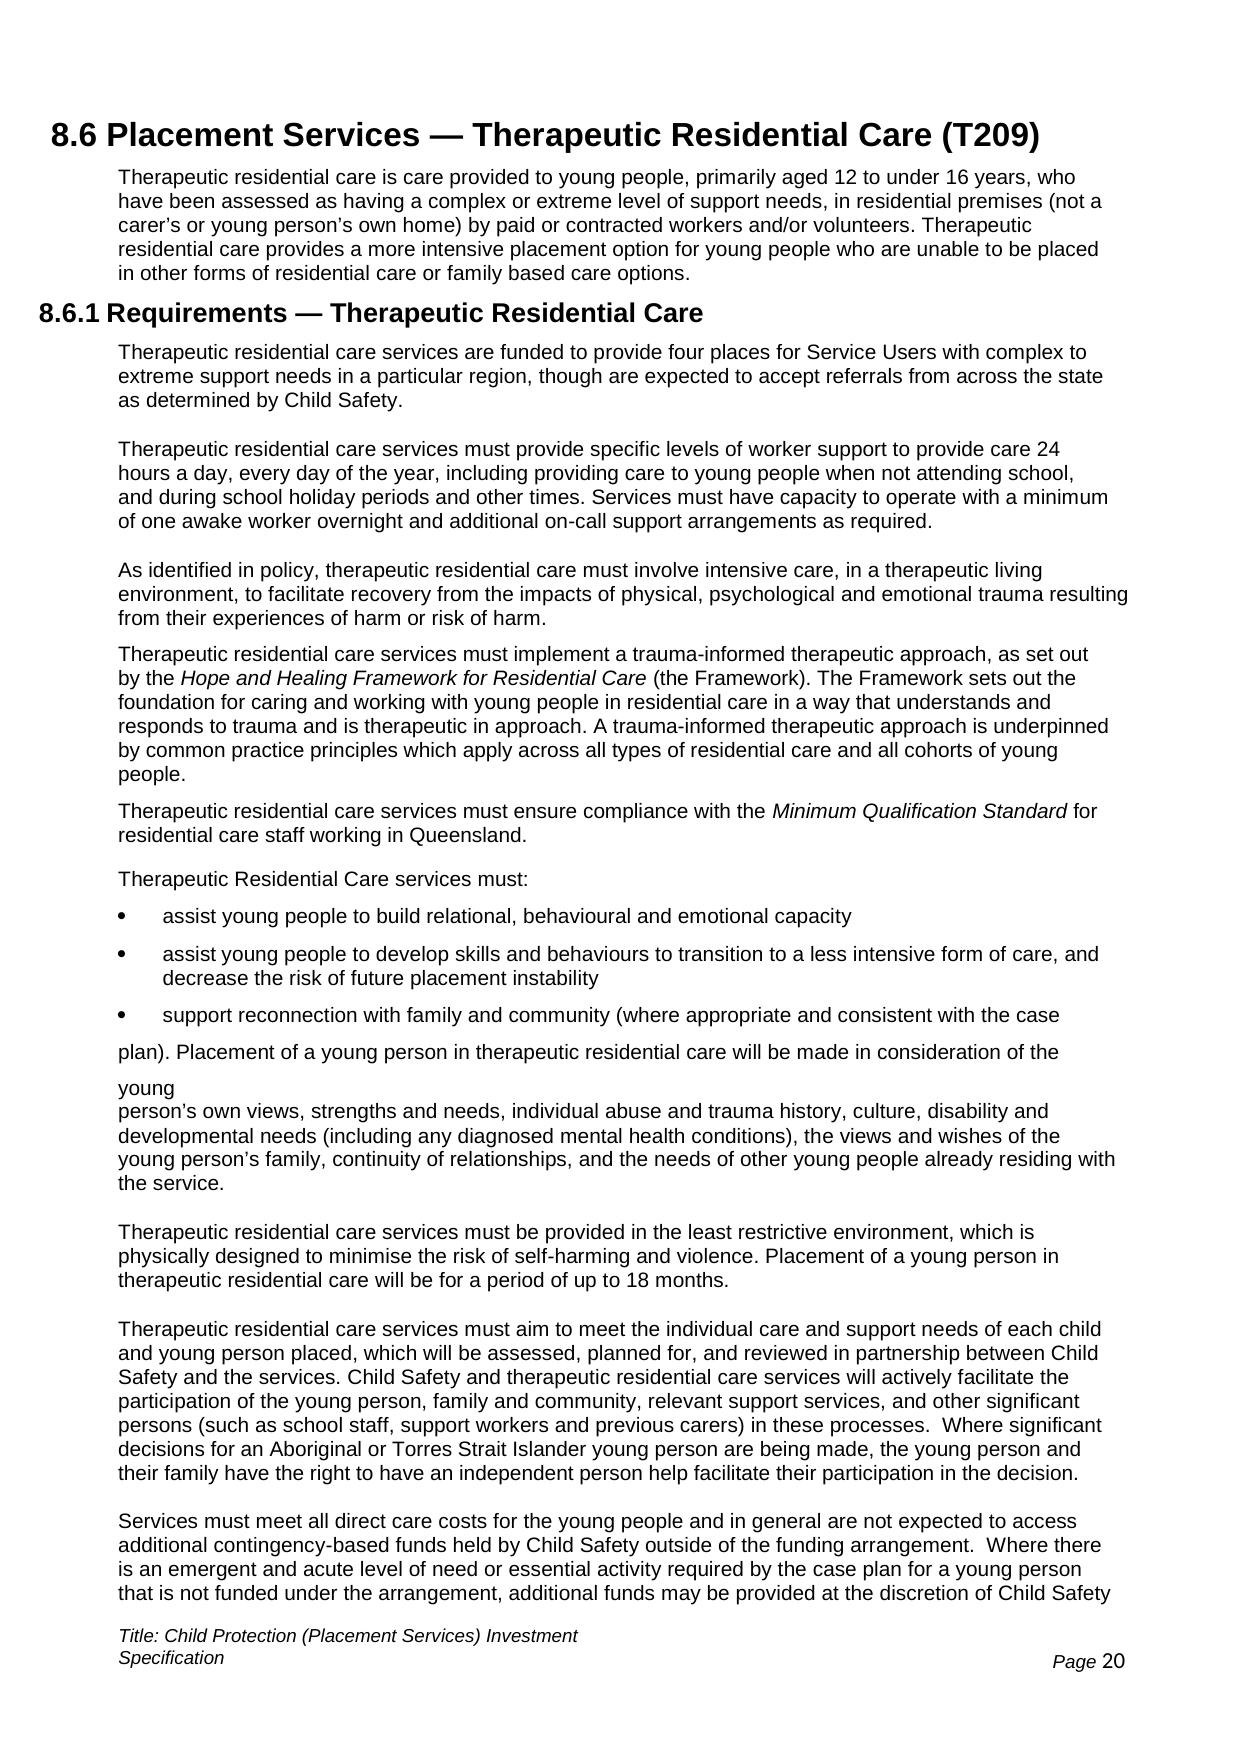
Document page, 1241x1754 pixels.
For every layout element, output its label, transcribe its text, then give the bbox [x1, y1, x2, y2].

list assist young people to develop skills and behaviours to transition to a less intensive form of care, and decrease the risk of future placement instability [118, 942, 1122, 990]
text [118, 1509, 1120, 1605]
text As identified in policy, therapeutic residential care must involve intensive care, in a therapeutic living environment, to facilitate recovery from the impacts of physical, psychological and emotional trauma resulting from their experiences of harm or risk of harm. [118, 558, 1134, 629]
text Therapeutic residential care is care provided to young people, primarily aged 12 to under 16 years, who have been assessed as having a complex or extreme level of support needs, in residential premises (not a carer’s or young person’s own home) by paid or contracted workers and/or volunteers. Therapeutic residential care provides a more intensive placement option for young people who are unable to be placed in other forms of residential care or family based care options. [118, 166, 1117, 284]
list assist young people to build relational, behavioural and emotional capacity [118, 904, 1134, 928]
text Therapeutic residential care services must aim to meet the individual care and support needs of each child and young person placed, which will be assessed, planned for, and reviewed in partnership between Child Safety and the services. Child Safety and therapeutic residential care services will actively facilitate the participation of the young person, family and community, relevant support services, and other significant persons (such as school staff, support workers and previous carers) in these processes. Where significant decisions for an Aboriginal or Torres Strait Islander young person are being made, the young person and their family have the right to have an independent person help facilitate their participation in the decision. [118, 1317, 1117, 1484]
subtitle Requirements — Therapeutic Residential Care [39, 297, 1134, 328]
subtitle Placement Services — Therapeutic Residential Care (T209) [51, 114, 1134, 153]
text Therapeutic residential care services must provide specific levels of worker support to provide care 24 hours a day, every day of the year, including providing care to young people when not attending school, and during school holiday periods and other times. Services must have capacity to operate with a minimum of one awake worker overnight and additional on-call support arrangements as required. [118, 437, 1113, 533]
text Therapeutic residential care services must be provided in the least restrictive environment, which is physically designed to minimise the risk of self-harming and violence. Placement of a young person in therapeutic residential care will be for a period of up to 18 months. [118, 1220, 1110, 1292]
text Therapeutic Residential Care services must: [118, 867, 1134, 891]
text person’s own views, strengths and needs, individual abuse and trauma history, culture, disability and developmental needs (including any diagnosed mental health conditions), the views and wishes of the young person’s family, continuity of relationships, and the needs of other young people already residing with the service. [118, 1100, 1119, 1195]
list support reconnection with family and community (where appropriate and consistent with the case plan). Placement of a young person in therapeutic residential care will be made in consideration of the young [118, 991, 1112, 1100]
text Therapeutic residential care services are funded to provide four places for Service Users with complex to extreme support needs in a particular region, though are expected to accept referrals from across the state as determined by Child Safety. [118, 341, 1111, 412]
text Therapeutic residential care services must ensure compliance with the Minimum Qualification Standard for residential care staff working in Queensland. [118, 799, 1112, 847]
text Therapeutic residential care services must implement a trauma-informed therapeutic approach, as set out by the Hope and Healing Framework for Residential Care (the Framework). The Framework sets out the foundation for caring and working with young people in residential care in a way that understands and responds to trauma and is therapeutic in approach. A trauma-informed therapeutic approach is underpinned by common practice principles which apply across all types of residential care and all cohorts of young people. [118, 642, 1112, 786]
